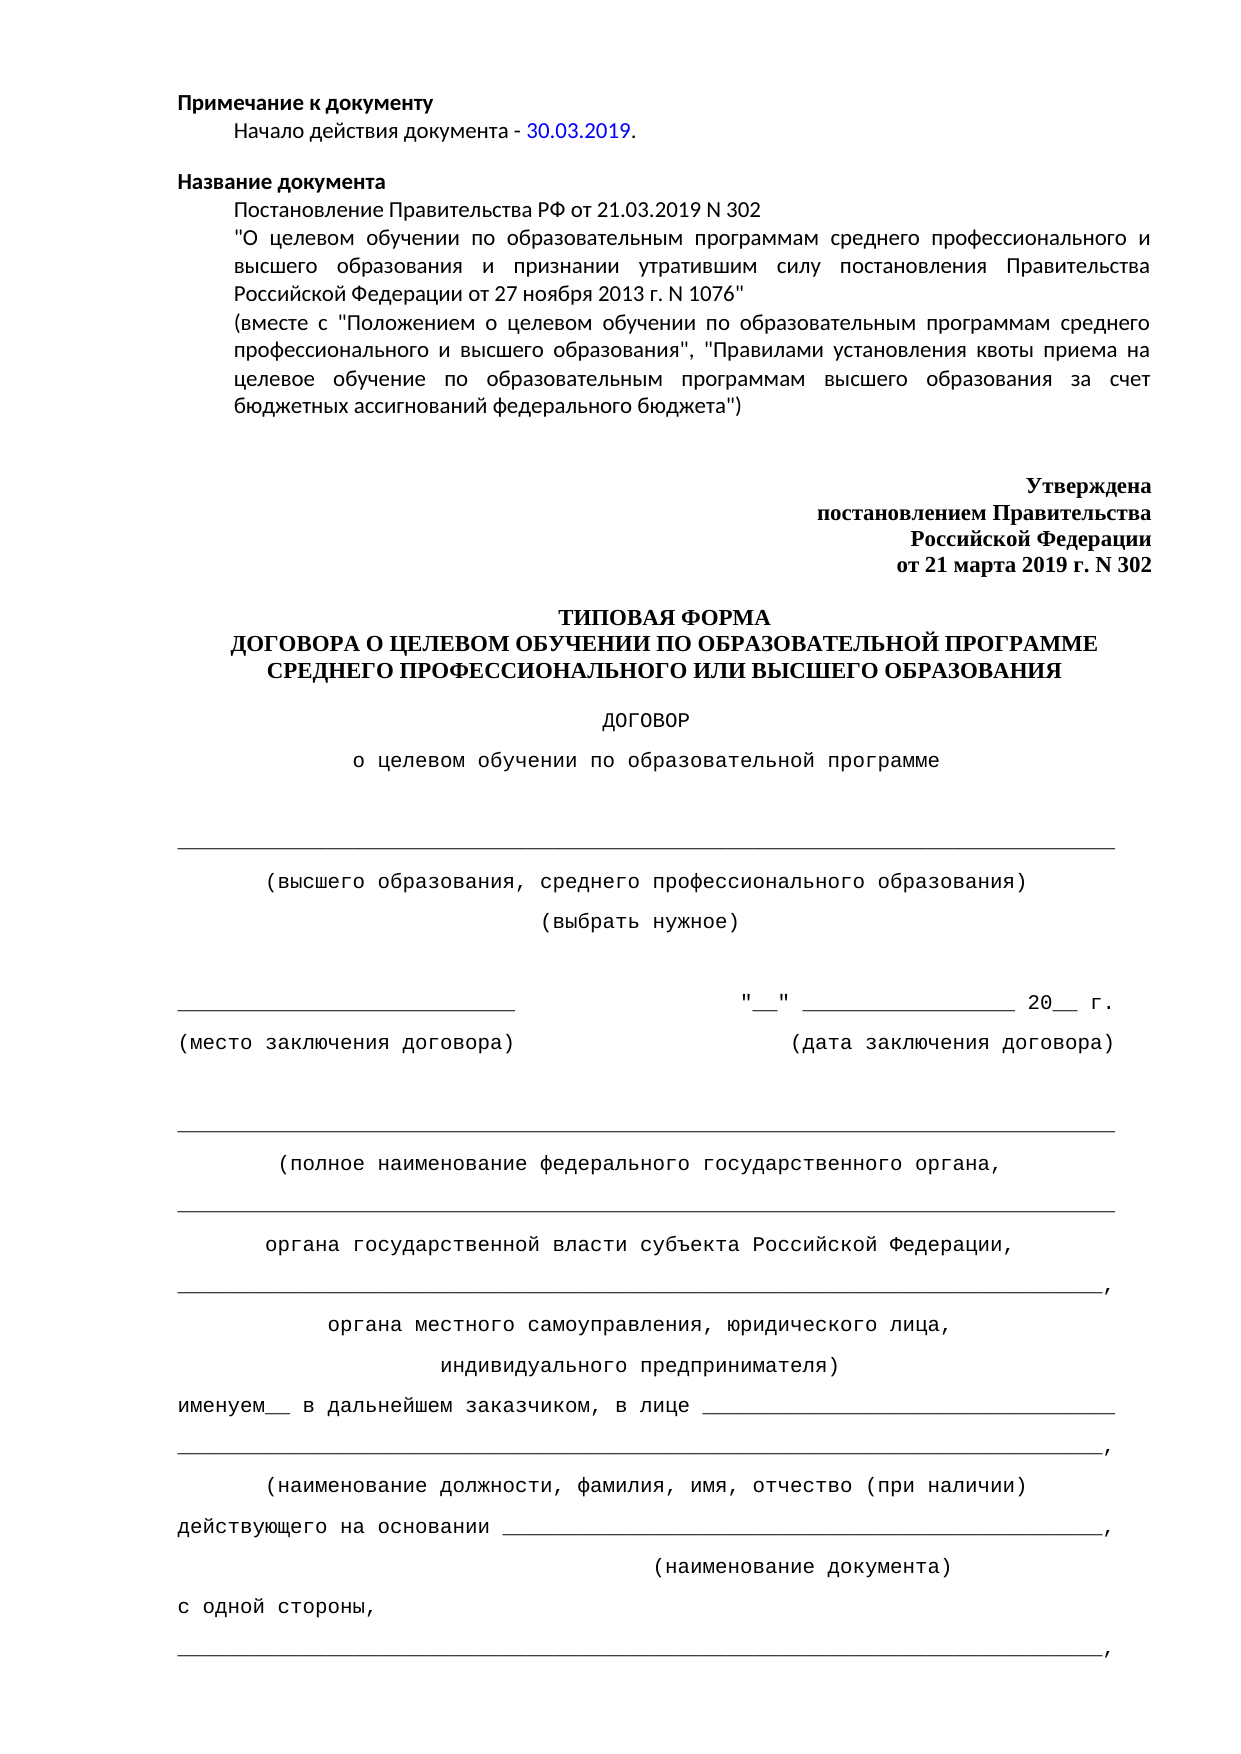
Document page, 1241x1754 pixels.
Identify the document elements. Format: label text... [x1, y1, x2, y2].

text (полное наименование федерального государственного органа, [177, 1153, 1152, 1177]
text __________________________________________________________________________, [177, 1435, 1152, 1459]
text именуем__ в дальнейшем заказчиком, в лице _________________________________ [177, 1395, 1152, 1418]
text органа государственной власти субъекта Российской Федерации, [177, 1234, 1152, 1257]
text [177, 1637, 1152, 1660]
text Название документа [177, 167, 1152, 196]
text индивидуального предпринимателя) [177, 1354, 1152, 1378]
text органа местного самоуправления, юридического лица, [177, 1314, 1152, 1338]
text (наименование должности, фамилия, имя, отчество (при наличии) [177, 1476, 1152, 1499]
text Постановление Правительства РФ от 21.03.2019 N 302 [233, 196, 1152, 223]
text __________________________________________________________________________, [177, 1274, 1152, 1298]
text (место заключения договора) (дата заключения договора) [177, 1032, 1152, 1056]
text СРЕДНЕГО ПРОФЕССИОНАЛЬНОГО ИЛИ ВЫСШЕГО ОБРАЗОВАНИЯ [177, 657, 1152, 683]
text Российской Федерации [177, 525, 1152, 551]
text от 21 марта 2019 г. N 302 [177, 551, 1152, 578]
text Утверждена [177, 472, 1152, 499]
text Начало действия документа - 30.03.2019. [233, 117, 1152, 144]
text (наименование документа) [177, 1556, 1152, 1580]
text (выбрать нужное) [177, 911, 1152, 935]
text действующего на основании ________________________________________________, [177, 1516, 1152, 1539]
text ___________________________________________________________________________ [177, 1113, 1152, 1136]
text Примечание к документу [177, 88, 1152, 117]
text с одной стороны, [177, 1596, 1152, 1620]
text "О целевом обучении по образовательным программам среднего профессионального и высшего образования и признании утратившим силу постановления Правительства Российской Федерации от 27 ноября 2013 г. N 1076" [233, 223, 1152, 308]
text ДОГОВОР [177, 709, 1152, 733]
text ___________________________ "__" _________________ 20__ г. [177, 992, 1152, 1015]
text ___________________________________________________________________________ [177, 1193, 1152, 1217]
text (высшего образования, среднего профессионального образования) [177, 871, 1152, 894]
text (вместе с "Положением о целевом обучении по образовательным программам среднего профессионального и высшего образования", "Правилами установления квоты приема на целевое обучение по образовательным программам высшего образования за счет бюджетных ассигнований федерального бюджета") [233, 308, 1152, 420]
text о целевом обучении по образовательной программе [177, 750, 1152, 773]
text ДОГОВОРА О ЦЕЛЕВОМ ОБУЧЕНИИ ПО ОБРАЗОВАТЕЛЬНОЙ ПРОГРАММЕ [177, 631, 1152, 657]
text ___________________________________________________________________________ [177, 831, 1152, 854]
text постановлением Правительства [177, 499, 1152, 525]
text ТИПОВАЯ ФОРМА [177, 604, 1152, 631]
